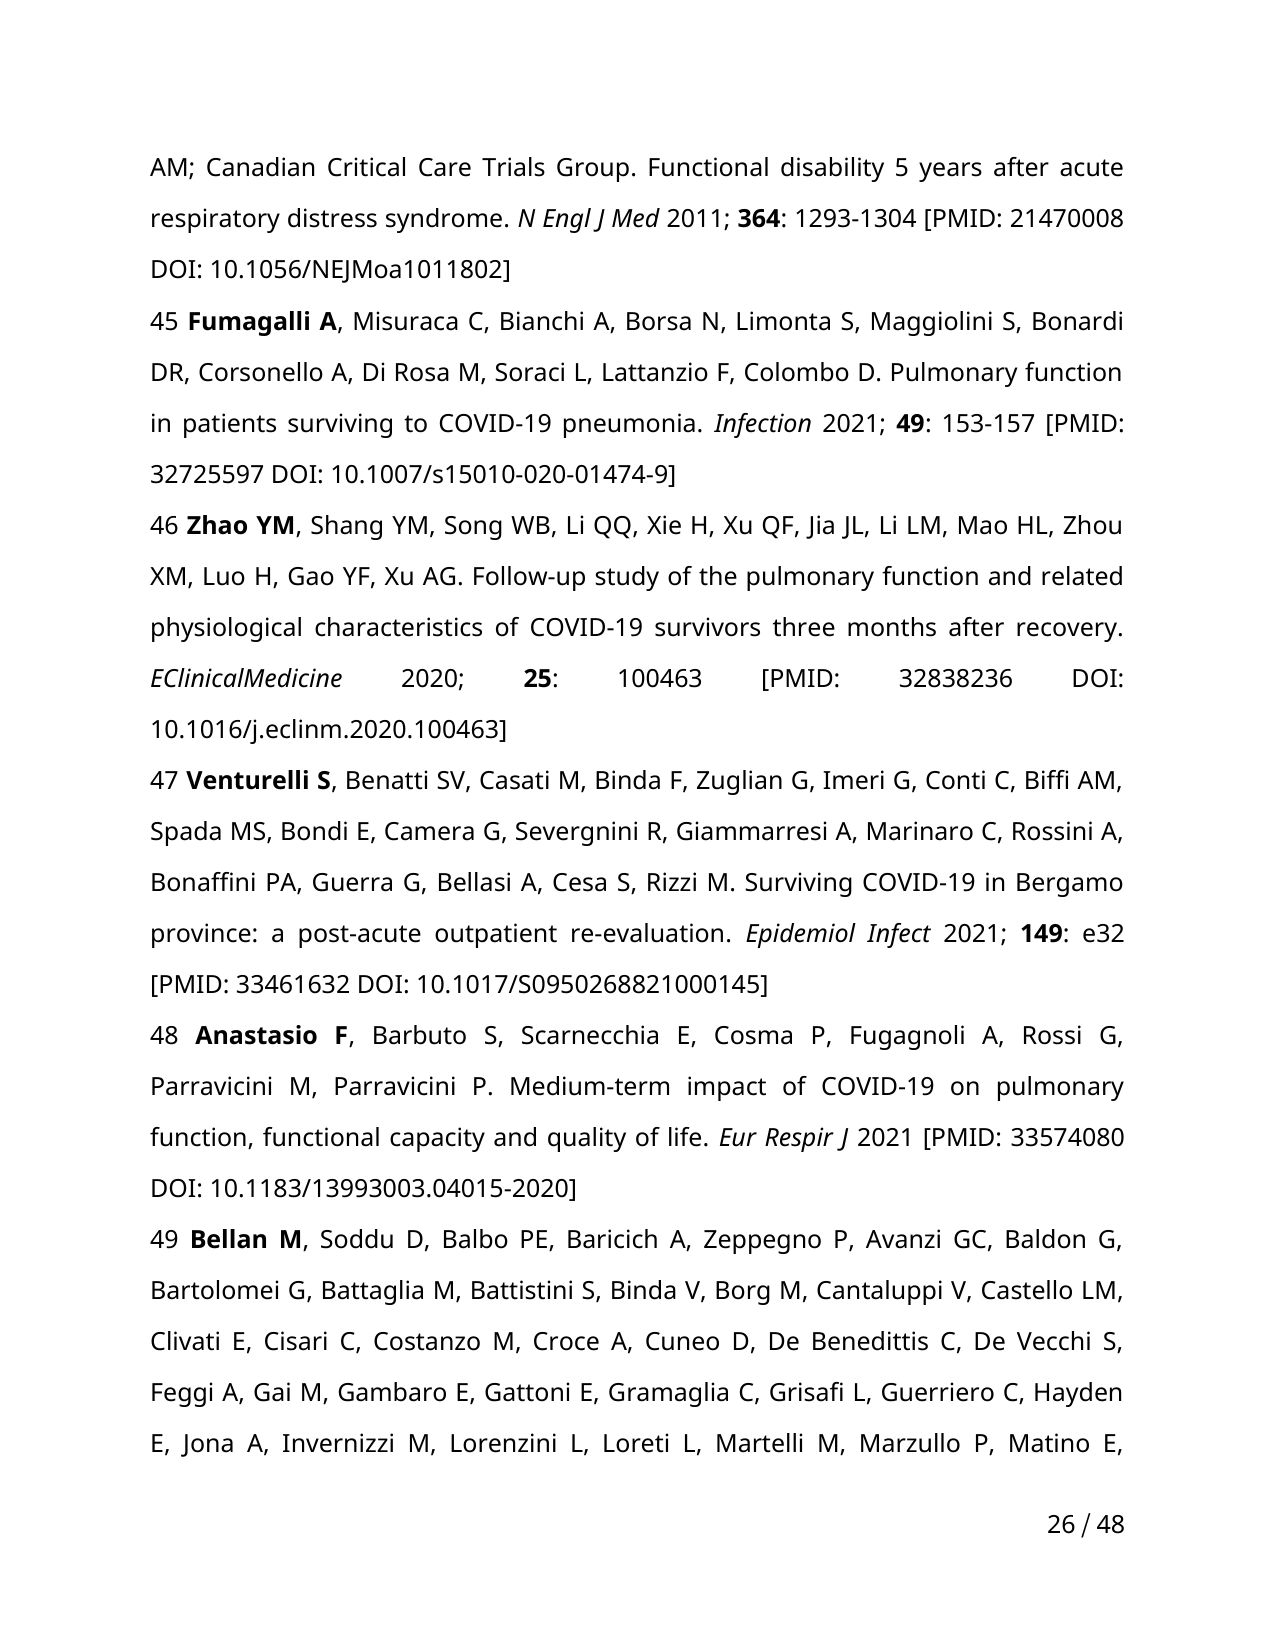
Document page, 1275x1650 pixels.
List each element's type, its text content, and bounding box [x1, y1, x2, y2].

text 47 Venturelli S, Benatti SV, Casati M, Binda F, Zuglian G, Imeri G, Conti C, Biffi AM, Spada MS, Bondi E, Camera G, Severgnini R, Giammarresi A, Marinaro C, Rossini A, Bonaffini PA, Guerra G, Bellasi A, Cesa S, Rizzi M. Surviving COVID-19 in Bergamo province: a post-acute outpatient re-evaluation. Epidemiol Infect 2021; 149: e32 [PMID: 33461632 DOI: 10.1017/S0950268821000145] [150, 762, 1125, 1001]
text 46 Zhao YM, Shang YM, Song WB, Li QQ, Xie H, Xu QF, Jia JL, Li LM, Mao HL, Zhou XM, Luo H, Gao YF, Xu AG. Follow-up study of the pulmonary function and related physiological characteristics of COVID-19 survivors three months after recovery. EClinicalMedicine 2020; 25: 100463 [PMID: 32838236 DOI: 10.1016/j.eclinm.2020.100463] [150, 507, 1125, 746]
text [150, 1222, 1125, 1460]
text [150, 150, 1125, 286]
text 45 Fumagalli A, Misuraca C, Bianchi A, Borsa N, Limonta S, Maggiolini S, Bonardi DR, Corsonello A, Di Rosa M, Soraci L, Lattanzio F, Colombo D. Pulmonary function in patients surviving to COVID-19 pneumonia. Infection 2021; 49: 153-157 [PMID: 32725597 DOI: 10.1007/s15010-020-01474-9] [150, 303, 1125, 490]
text 48 Anastasio F, Barbuto S, Scarnecchia E, Cosma P, Fugagnoli A, Rossi G, Parravicini M, Parravicini P. Medium-term impact of COVID-19 on pulmonary function, functional capacity and quality of life. Eur Respir J 2021 [PMID: 33574080 DOI: 10.1183/13993003.04015-2020] [150, 1018, 1125, 1205]
